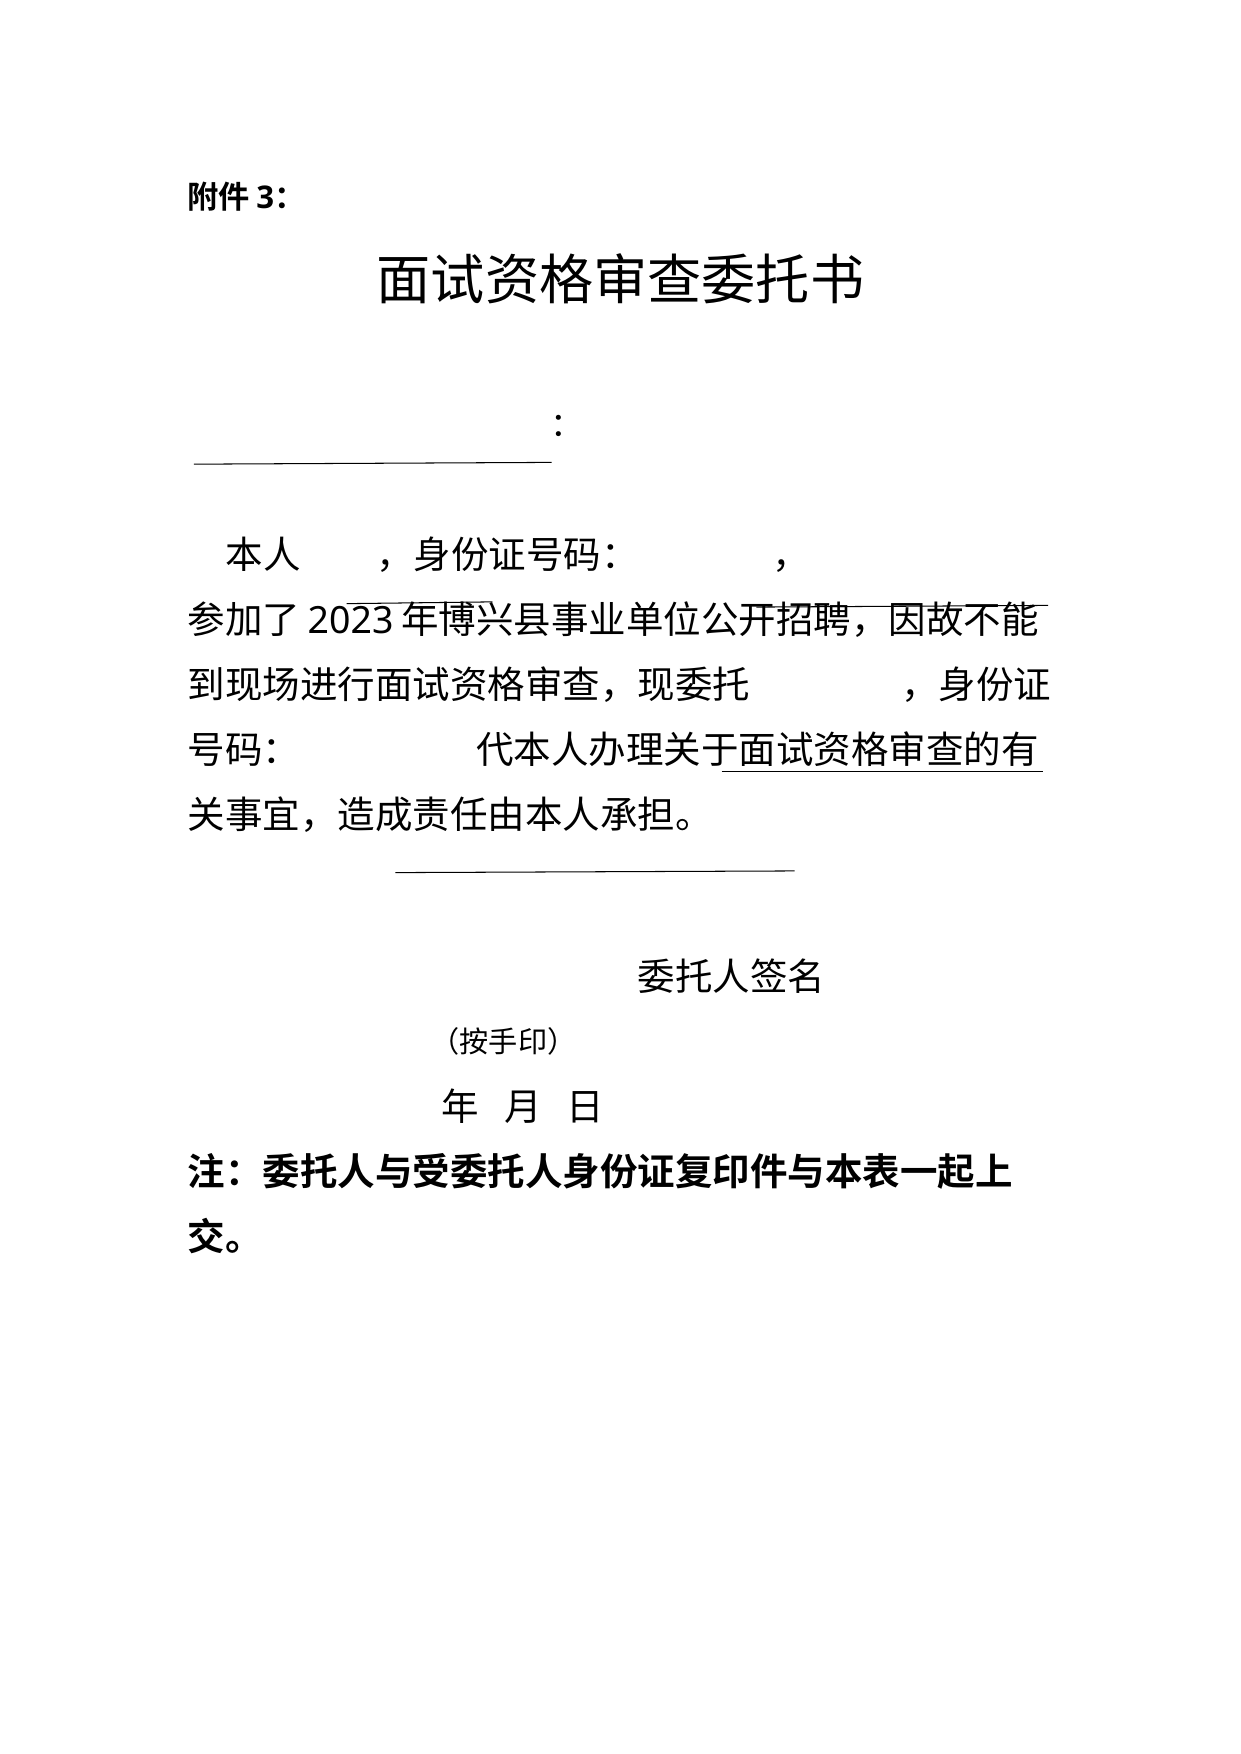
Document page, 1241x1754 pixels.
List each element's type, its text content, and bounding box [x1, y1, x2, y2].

text 面试资格审查委托书 [187, 227, 1053, 324]
text 委托人签名 [187, 942, 1053, 1007]
text 注：委托人与受委托人身份证复印件与本表一起上交。 [187, 1137, 1053, 1267]
text 附件3： [187, 162, 1053, 227]
text 参加了2023年博兴县事业单位公开招聘，因故不能到现场进行面试资格审查，现委托 ，身份证号码： 代本人办理关于面试资格审查的有关事宜，造成责任由本人承担。 [187, 584, 1053, 844]
text （按手印） [187, 1007, 1053, 1072]
text 年 月 日 [187, 1072, 1053, 1137]
text 本人 ，身份证号码： ， [187, 519, 1053, 584]
text ： [187, 389, 1053, 454]
